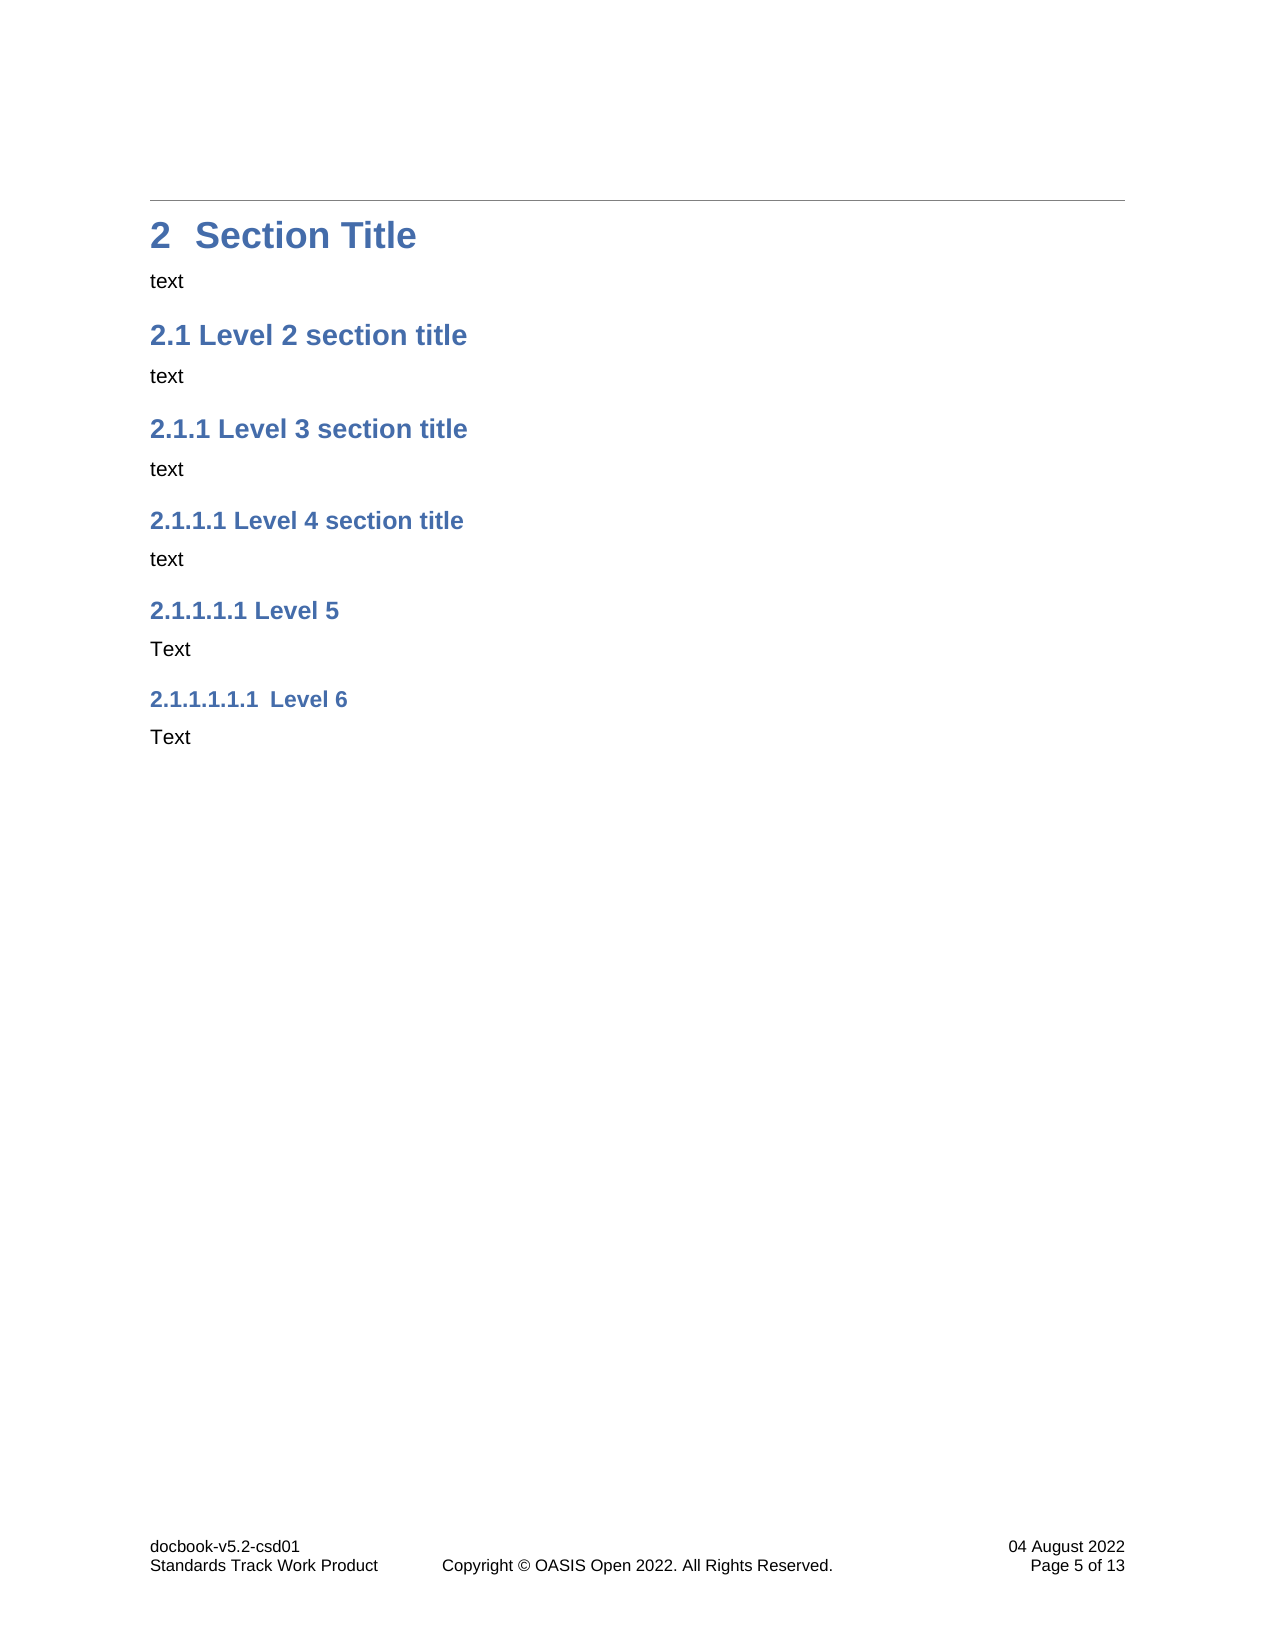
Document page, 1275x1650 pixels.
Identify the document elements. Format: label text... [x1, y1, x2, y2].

subtitle Section Title [150, 201, 1125, 257]
subtitle Level 6 [150, 686, 1125, 713]
subtitle Level 2 section title [150, 318, 1125, 352]
text text [150, 547, 1125, 571]
text Text [150, 637, 1125, 661]
subtitle Level 4 section title [150, 506, 1125, 534]
text Text [150, 725, 1125, 749]
subtitle Level 5 [150, 596, 1125, 625]
text text [150, 364, 1125, 388]
subtitle Level 3 section title [150, 413, 1125, 444]
text text [150, 269, 1125, 293]
text text [150, 457, 1125, 481]
